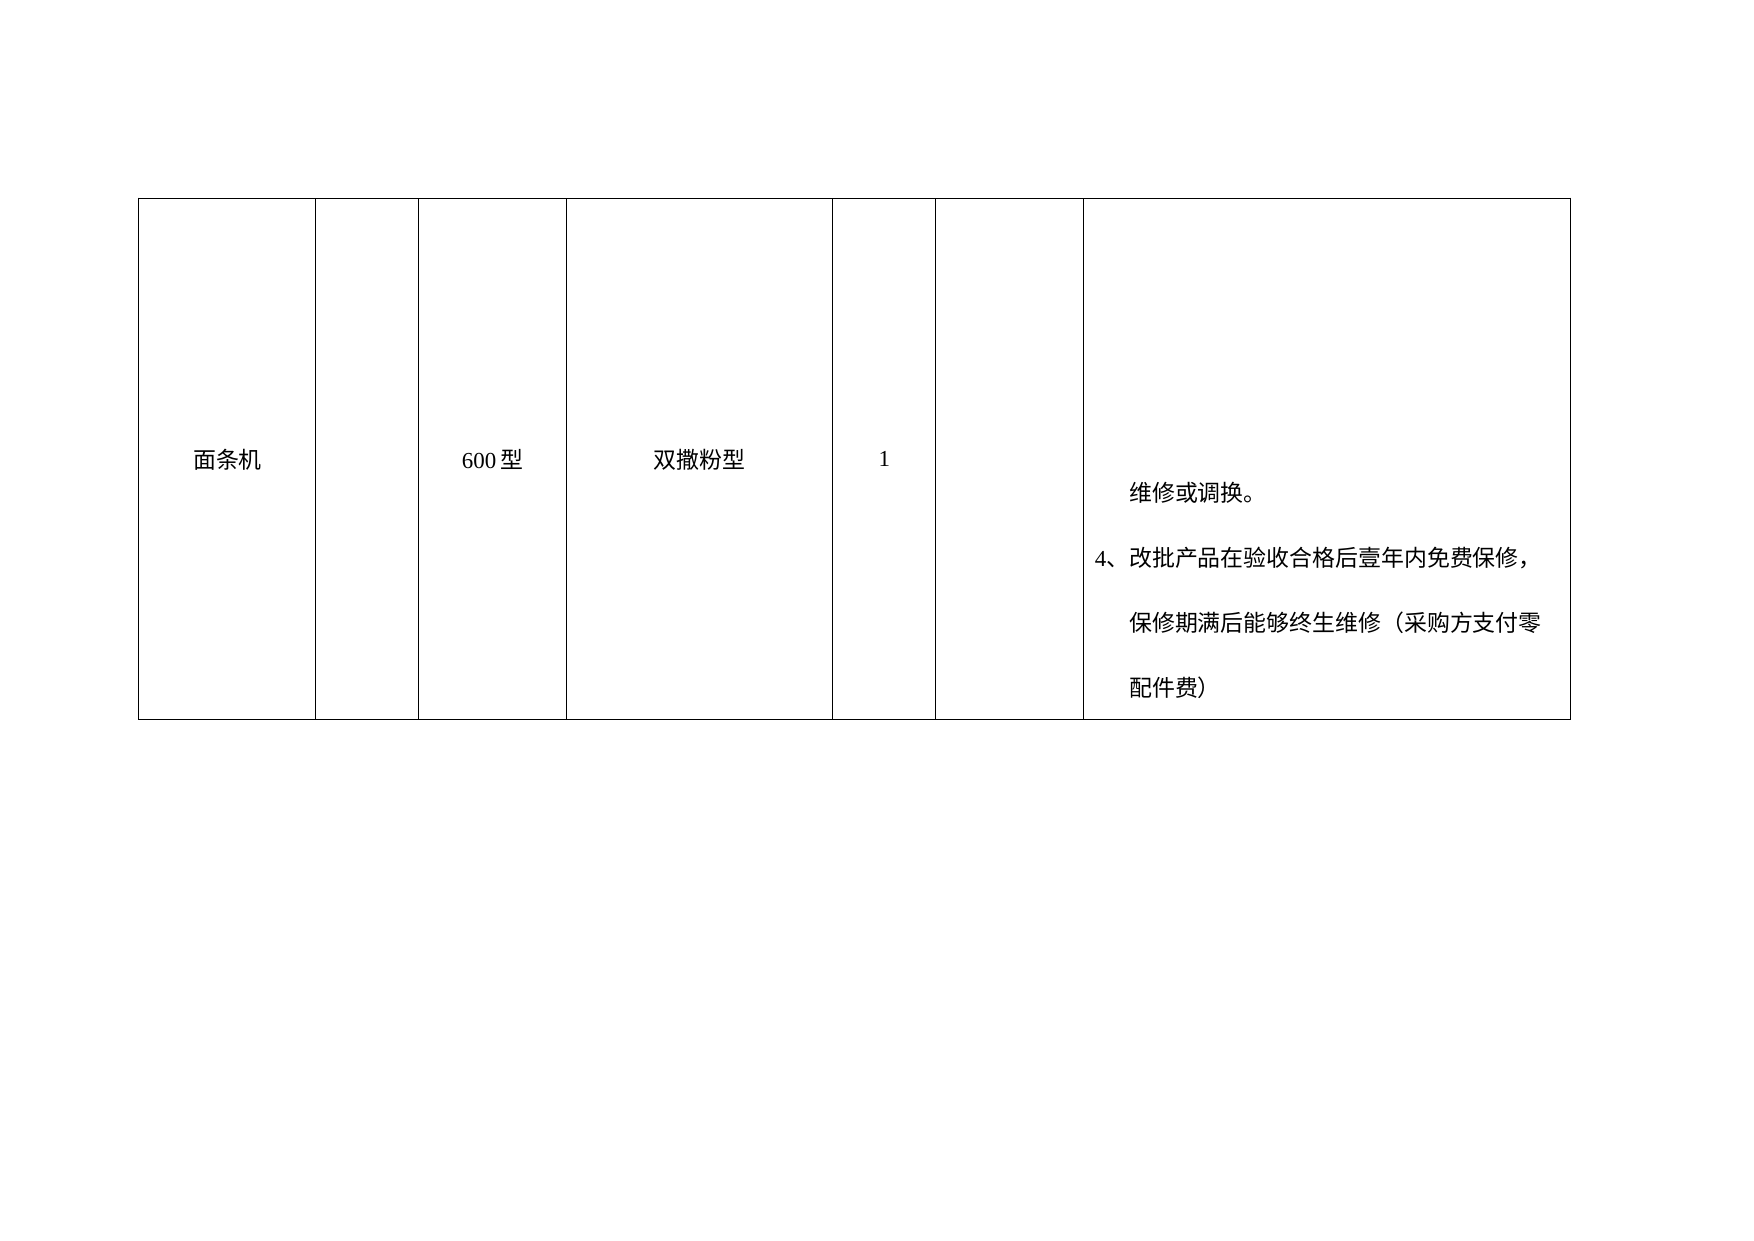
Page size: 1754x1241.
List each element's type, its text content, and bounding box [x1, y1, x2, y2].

table_cell 600型 [419, 199, 566, 719]
table_cell 1 [833, 199, 935, 719]
table_cell [936, 199, 1083, 719]
table_cell 面条机 [139, 199, 315, 719]
table_cell 双撒粉型 [567, 199, 832, 719]
